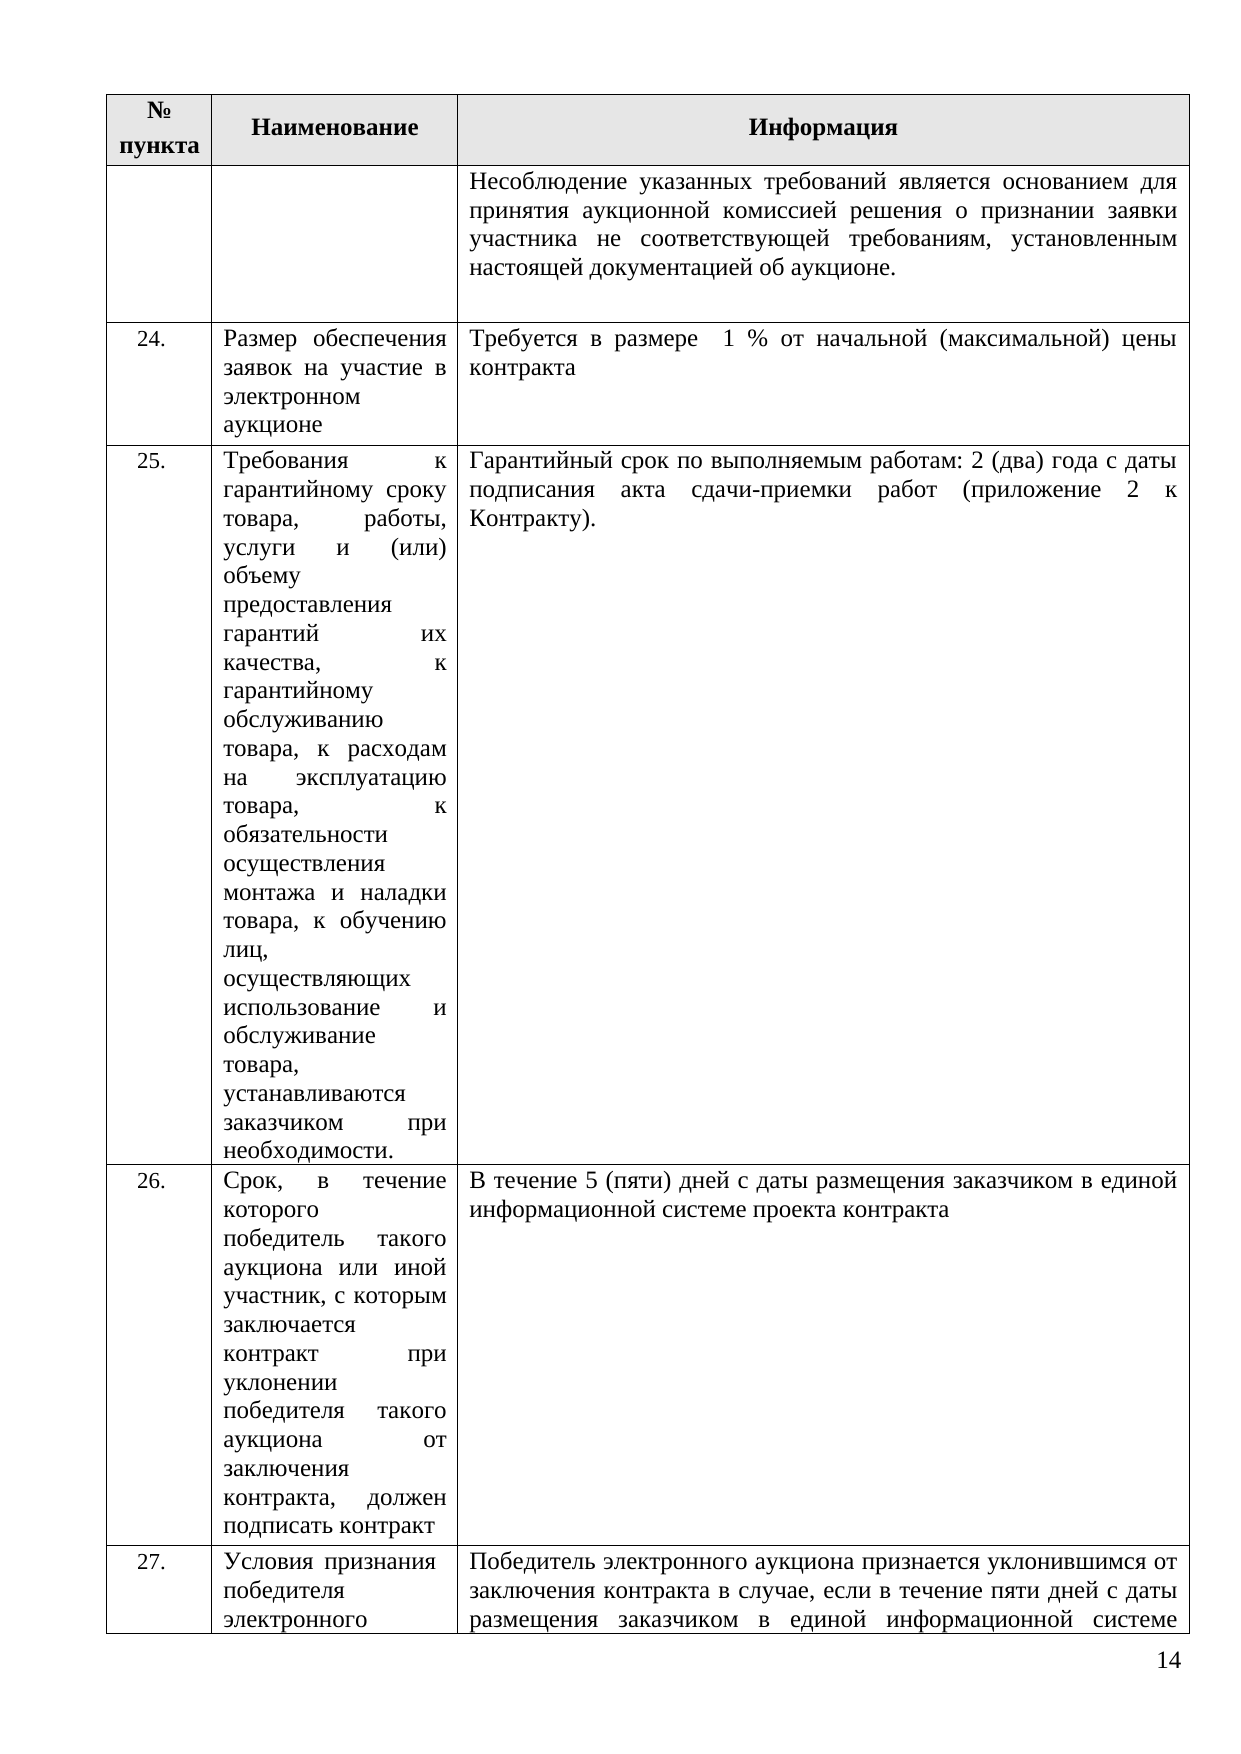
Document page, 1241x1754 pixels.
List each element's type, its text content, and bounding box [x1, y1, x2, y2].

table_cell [458, 1546, 1189, 1633]
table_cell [212, 166, 457, 322]
table_cell [107, 1546, 211, 1633]
table_cell Размер обеспечения заявок на участие в электронном аукционе [212, 323, 457, 444]
table_cell [107, 446, 211, 1164]
table_header № пункта [107, 95, 211, 165]
table_cell [107, 1165, 211, 1545]
table_cell Срок, в течение которого победитель такого аукциона или иной участник, с которым заключается контракт при уклонении победителя такого аукциона от заключения контракта, должен подписать контракт [212, 1165, 457, 1545]
table_cell Требуется в размере 1 % от начальной (максимальной) цены контракта [458, 323, 1189, 444]
table_cell В течение 5 (пяти) дней с даты размещения заказчиком в единой информационной системе проекта контракта [458, 1165, 1189, 1545]
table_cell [212, 1546, 457, 1633]
table_header Наименование [212, 95, 457, 165]
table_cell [458, 166, 1189, 322]
table_cell Требования к гарантийному сроку товара, работы, услуги и (или) объему предоставления гарантий их качества, к гарантийному обслуживанию товара, к расходам на эксплуатацию товара, к обязательности осуществления монтажа и наладки товара, к обучению лиц, осуществляющих использование и обслуживание товара, устанавливаются заказчиком при необходимости. [212, 446, 457, 1164]
table_header Информация [458, 95, 1189, 165]
table_cell Гарантийный срок по выполняемым работам: 2 (два) года с даты подписания акта сдачи-приемки работ (приложение 2 к Контракту). [458, 446, 1189, 1164]
table_cell [107, 166, 211, 322]
table_cell [107, 323, 211, 444]
